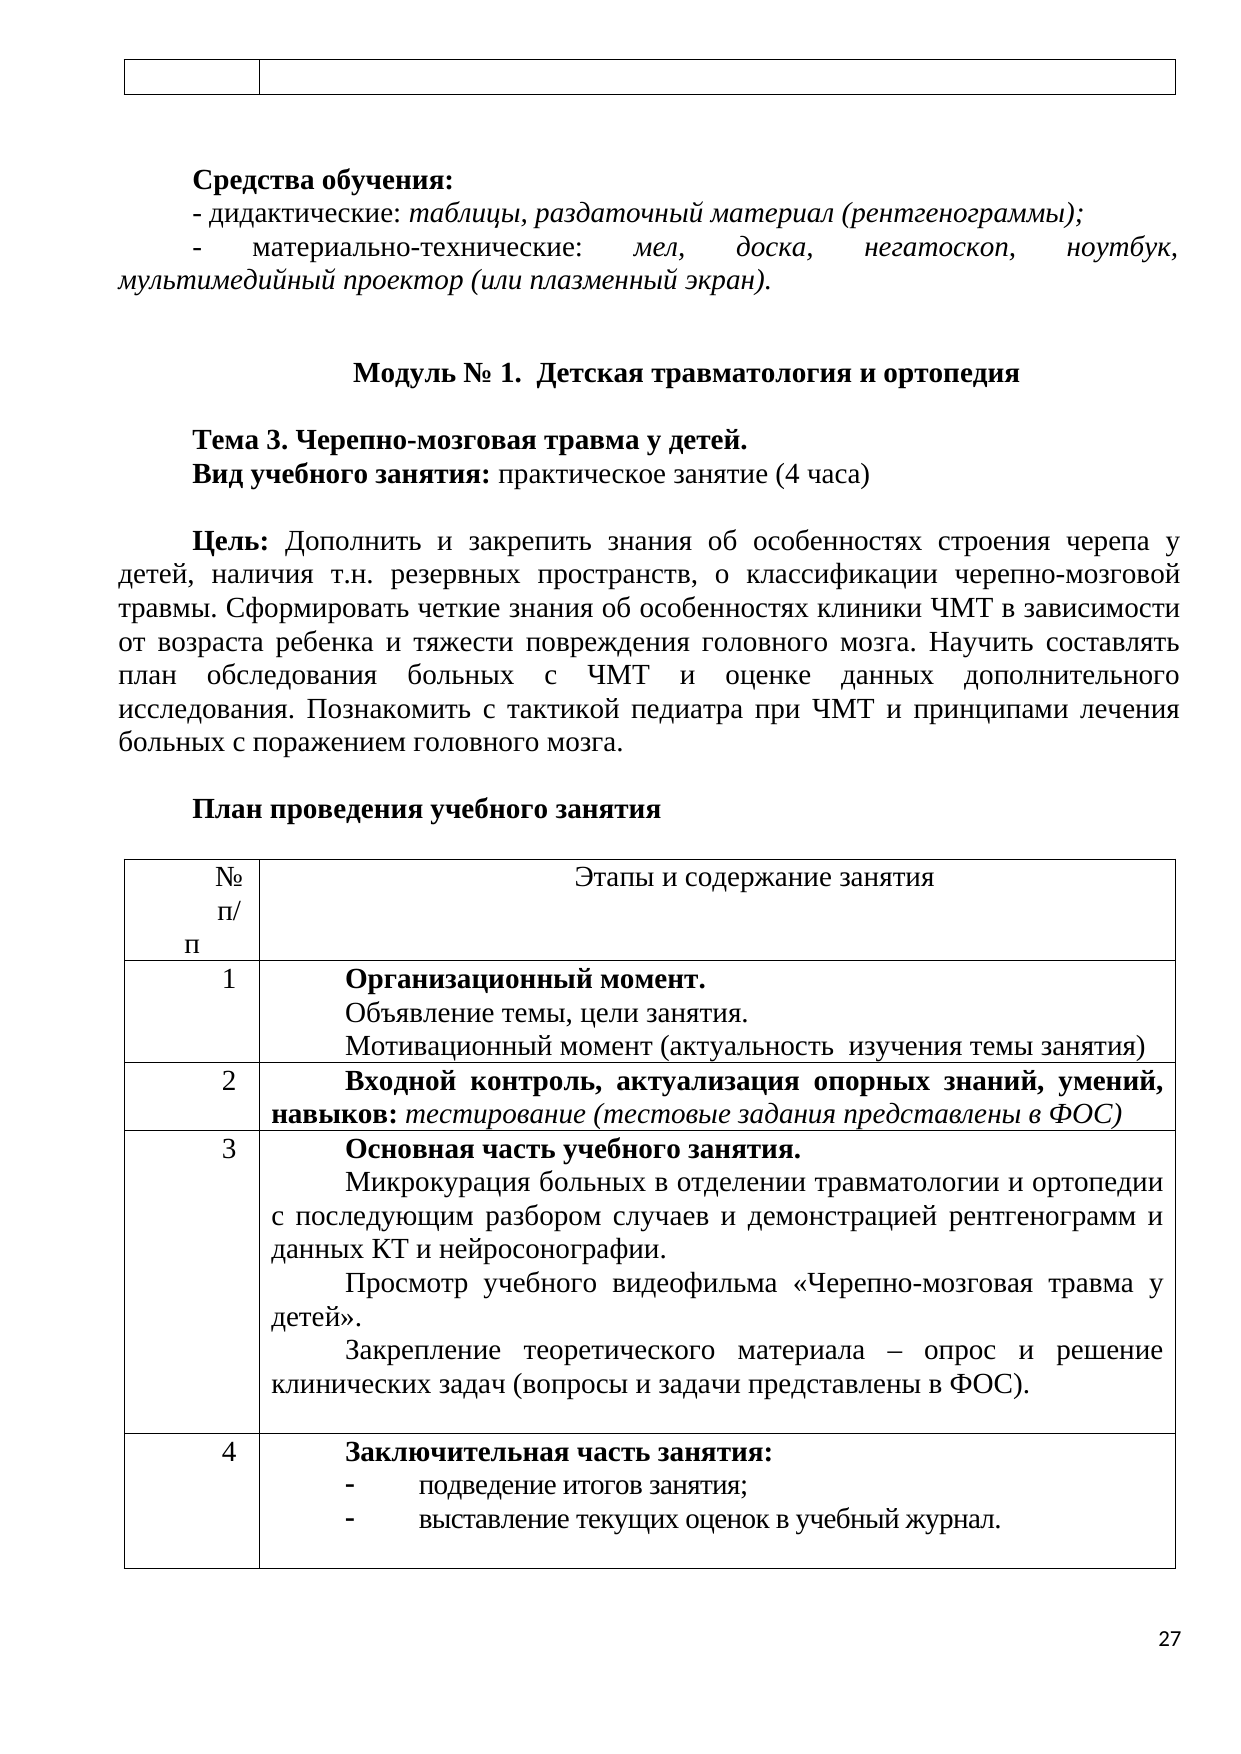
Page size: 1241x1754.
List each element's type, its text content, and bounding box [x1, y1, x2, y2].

text - дидактические: таблицы, раздаточный материал (рентгенограммы); [118, 195, 1181, 229]
text Вид учебного занятия: практическое занятие (4 часа) [118, 456, 1181, 489]
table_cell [260, 60, 1175, 94]
table_cell Входной контроль, актуализация опорных знаний, умений, навыков: тестирование (тестовые задания представлены в ФОС) [260, 1063, 1175, 1130]
text - материально-технические: мел, доска, негатоскоп, ноутбук, мультимедийный проектор (или плазменный экран). [118, 229, 1181, 296]
text Тема 3. Черепно-мозговая травма у детей. [118, 422, 1181, 456]
text Модуль № 1. Детская травматология и ортопедия [118, 355, 1181, 389]
table_header № п/п [125, 860, 259, 960]
table_cell 4 [125, 1434, 259, 1568]
table_cell Заключительная часть занятия: подведение итогов занятия; выставление текущих оценок в учебный журнал. [260, 1434, 1175, 1568]
table_cell 2 [125, 1063, 259, 1130]
text Цель: Дополнить и закрепить знания об особенностях строения черепа у детей, наличия т.н. резервных пространств, о классификации черепно-мозговой травмы. Сформировать четкие знания об особенностях клиники ЧМТ в зависимости от возраста ребенка и тяжести повреждения головного мозга. Научить составлять план обследования больных с ЧМТ и оценке данных дополнительного исследования. Познакомить с тактикой педиатра при ЧМТ и принципами лечения больных с поражением головного мозга. [118, 523, 1181, 758]
table_cell Организационный момент. Объявление темы, цели занятия. Мотивационный момент (актуальность изучения темы занятия) [260, 961, 1175, 1062]
text Средства обучения: [118, 162, 1181, 195]
table_cell 1 [125, 961, 259, 1062]
table_cell 3 [125, 1131, 259, 1433]
table_cell 4 [125, 60, 259, 94]
text План проведения учебного занятия [118, 791, 1181, 825]
table_cell Основная часть учебного занятия. Микрокурация больных в отделении травматологии и ортопедии с последующим разбором случаев и демонстрацией рентгенограмм и данных КТ и нейросонографии. Просмотр учебного видеофильма «Черепно-мозговая травма у детей». Закрепление теоретического материала – опрос и решение клинических задач (вопросы и задачи представлены в ФОС). [260, 1131, 1175, 1433]
table_header Этапы и содержание занятия [260, 860, 1175, 960]
